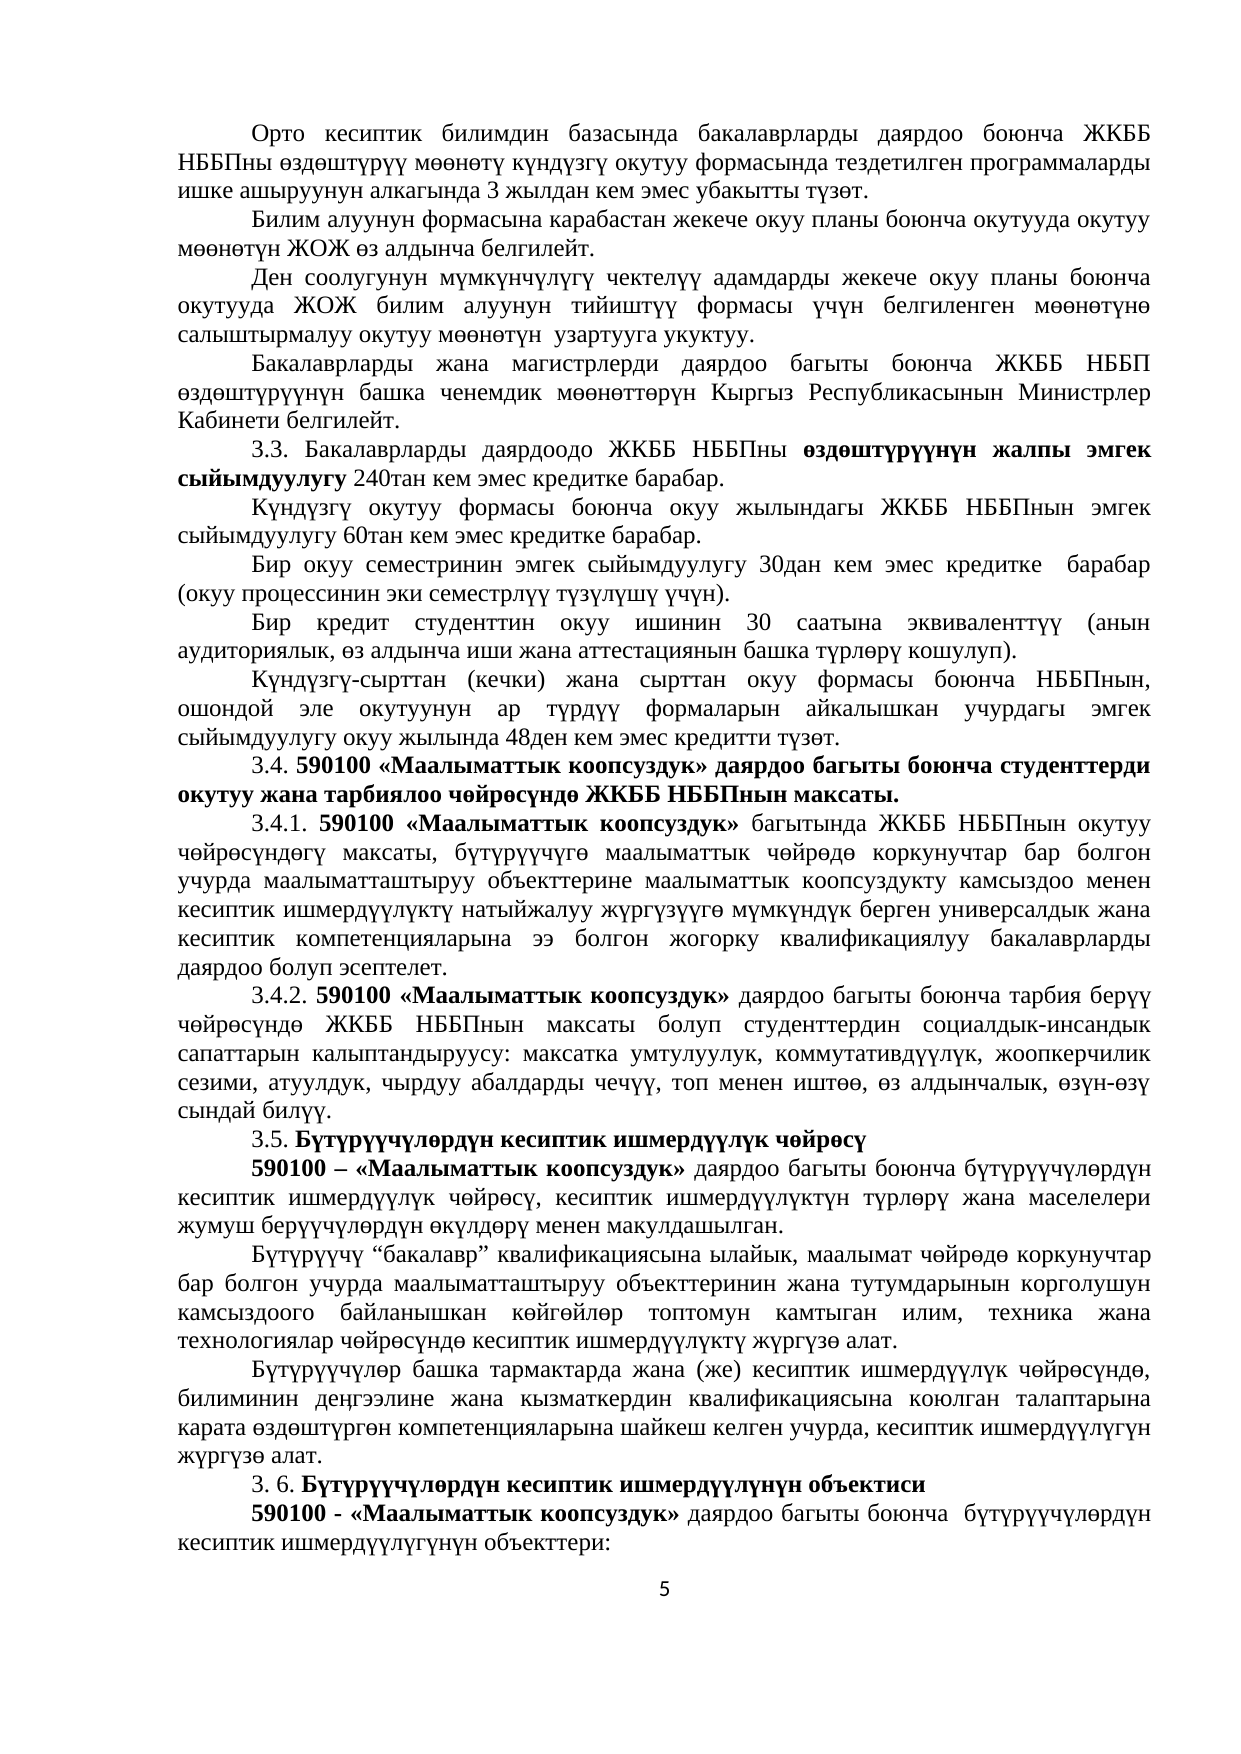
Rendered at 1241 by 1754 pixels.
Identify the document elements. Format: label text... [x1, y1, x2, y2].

text 590100 – «Маалыматтык коопсуздук» даярдоо багыты боюнча бүтүрүүчүлөрдүн кесиптик ишмердүүлүк чөйрөсү, кесиптик ишмердүүлүктүн түрлөрү жана маселелери жумуш берүүчүлөрдүн өкүлдөрү менен макулдашылган. [177, 1153, 1152, 1239]
text 3.4.1. 590100 «Маалыматтык коопсуздук» багытында ЖКББ НББПнын окутуу чөйрөсүндөгү максаты, бүтүрүүчүгө маалыматтык чөйрөдө коркунучтар бар болгон учурда маалыматташтыруу объекттерине маалыматтык коопсуздукту камсыздоо менен кесиптик ишмердүүлүктү натыйжалуу жүргүзүүгө мүмкүндүк берген универсалдык жана кесиптик компетенцияларына ээ болгон жогорку квалификациялуу бакалаврларды даярдоо болуп эсептелет. [177, 808, 1152, 981]
text Ден соолугунун мүмкүнчүлүгү чектелүү адамдарды жекече окуу планы боюнча окутууда ЖОЖ билим aлyyнyн тийиштүү формасы үчүн белгиленген мөөнөтүнө салыштырмалуу окутуу мөөнөтүн узартууга укуктуу. [177, 262, 1152, 348]
text Күндүзгү окутуу формасы боюнча окуу жылындагы ЖКББ НББПнын эмгек сыйымдуулугу 60тан кем эмес кредитке барабар. [177, 492, 1152, 549]
text 3.4. 590100 «Маалыматтык коопсуздук» даярдоо багыты боюнча студенттерди окутуу жана тарбиялоо чөйрөсүндө ЖКББ НББПнын максаты. [177, 751, 1152, 808]
text Бир окуу семестринин эмгек сыйымдуулугу 30дан кем эмес кредитке барабар (окуу процессинин эки семестрлүү түзүлүшү үчүн). [177, 549, 1152, 607]
text Орто кесиптик билимдин базасында бакалаврларды даярдоо боюнча ЖКББ НББПны өздөштүрүү мөөнөтү күндүзгү окутуу формасында тездетилген программаларды ишке ашыруунун алкагында 3 жылдан кем эмес убакытты түзөт. [177, 118, 1152, 204]
text 3. 6. Бүтүрүүчүлөрдүн кесиптик ишмердүүлүнүн объектиси [177, 1469, 1152, 1498]
text 3.4.2. 590100 «Маалыматтык коопсуздук» даярдоо багыты боюнча тарбия берүү чөйрөсүндө ЖКББ НББПнын максаты болуп студенттердин социалдык-инсандык сапаттарын калыптандыруусу: максатка умтулуулук, коммутативдүүлүк, жоопкерчилик сезими, атуулдук, чырдуу абалдарды чечүү, топ менен иштөө, өз алдынчалык, өзүн-өзү сындай билүү. [177, 981, 1152, 1124]
text 3.5. Бүтүрүүчүлөрдүн кесиптик ишмердүүлүк чөйрөсү [177, 1124, 1152, 1153]
text Күндүзгү-сырттан (кечки) жана сырттан окуу формасы боюнча НББПнын, ошондой эле окутуунун ар түрдүү формаларын айкалышкан учурдагы эмгек сыйымдуулугу окуу жылында 48ден кем эмес кредитти түзөт. [177, 664, 1152, 751]
text Бакалаврларды жана магистрлерди даярдоо багыты боюнча ЖКББ НББП өздөштүрүүнүн башка ченемдик мөөнөттөрүн Кыргыз Республикасынын Министрлер Кабинети белгилейт. [177, 348, 1152, 434]
text 3.3. Бакалаврларды даярдоодо ЖКББ НББПны өздөштүрүүнүн жалпы эмгек сыйымдуулугу 240тан кем эмес кредитке барабар. [177, 434, 1152, 492]
text Бир кредит студенттин окуу ишинин 30 саатына эквиваленттүү (анын аудиториялык, өз алдынча иши жана аттестациянын башка түрлөрү кошулуп). [177, 607, 1152, 664]
text Бүтүрүүчү “бакалавр” квалификациясына ылайык, маалымат чөйрөдө коркунучтар бар болгон учурда маалыматташтыруу объекттеринин жана тутумдарынын корголушун камсыздоого байланышкан көйгөйлөр топтомун камтыган илим, техника жана технологиялар чөйрөсүндө кесиптик ишмердүүлүктү жүргүзө алат. [177, 1239, 1152, 1354]
text 590100 - «Маалыматтык коопсуздук» даярдоо багыты боюнча бүтүрүүчүлөрдүн кесиптик ишмердүүлүгүнүн объекттери: [177, 1498, 1152, 1556]
text Билим алуунун формасына карабастан жекече окуу планы боюнча окутyуда окутуу мөөнөтүн ЖОЖ өз алдынча белгилейт. [177, 204, 1152, 262]
text Бүтүрүүчүлөр башка тармактарда жана (же) кесиптик ишмердүүлүк чөйрөсүндө, билиминин деӊгээлине жaнa кызматкердин квалификациясына коюлган талаптарына карата өздөштүргөн компетенцияларына шайкеш келген учурда, кесиптик ишмердүүлүгүн жүргүзө алат. [177, 1354, 1152, 1469]
